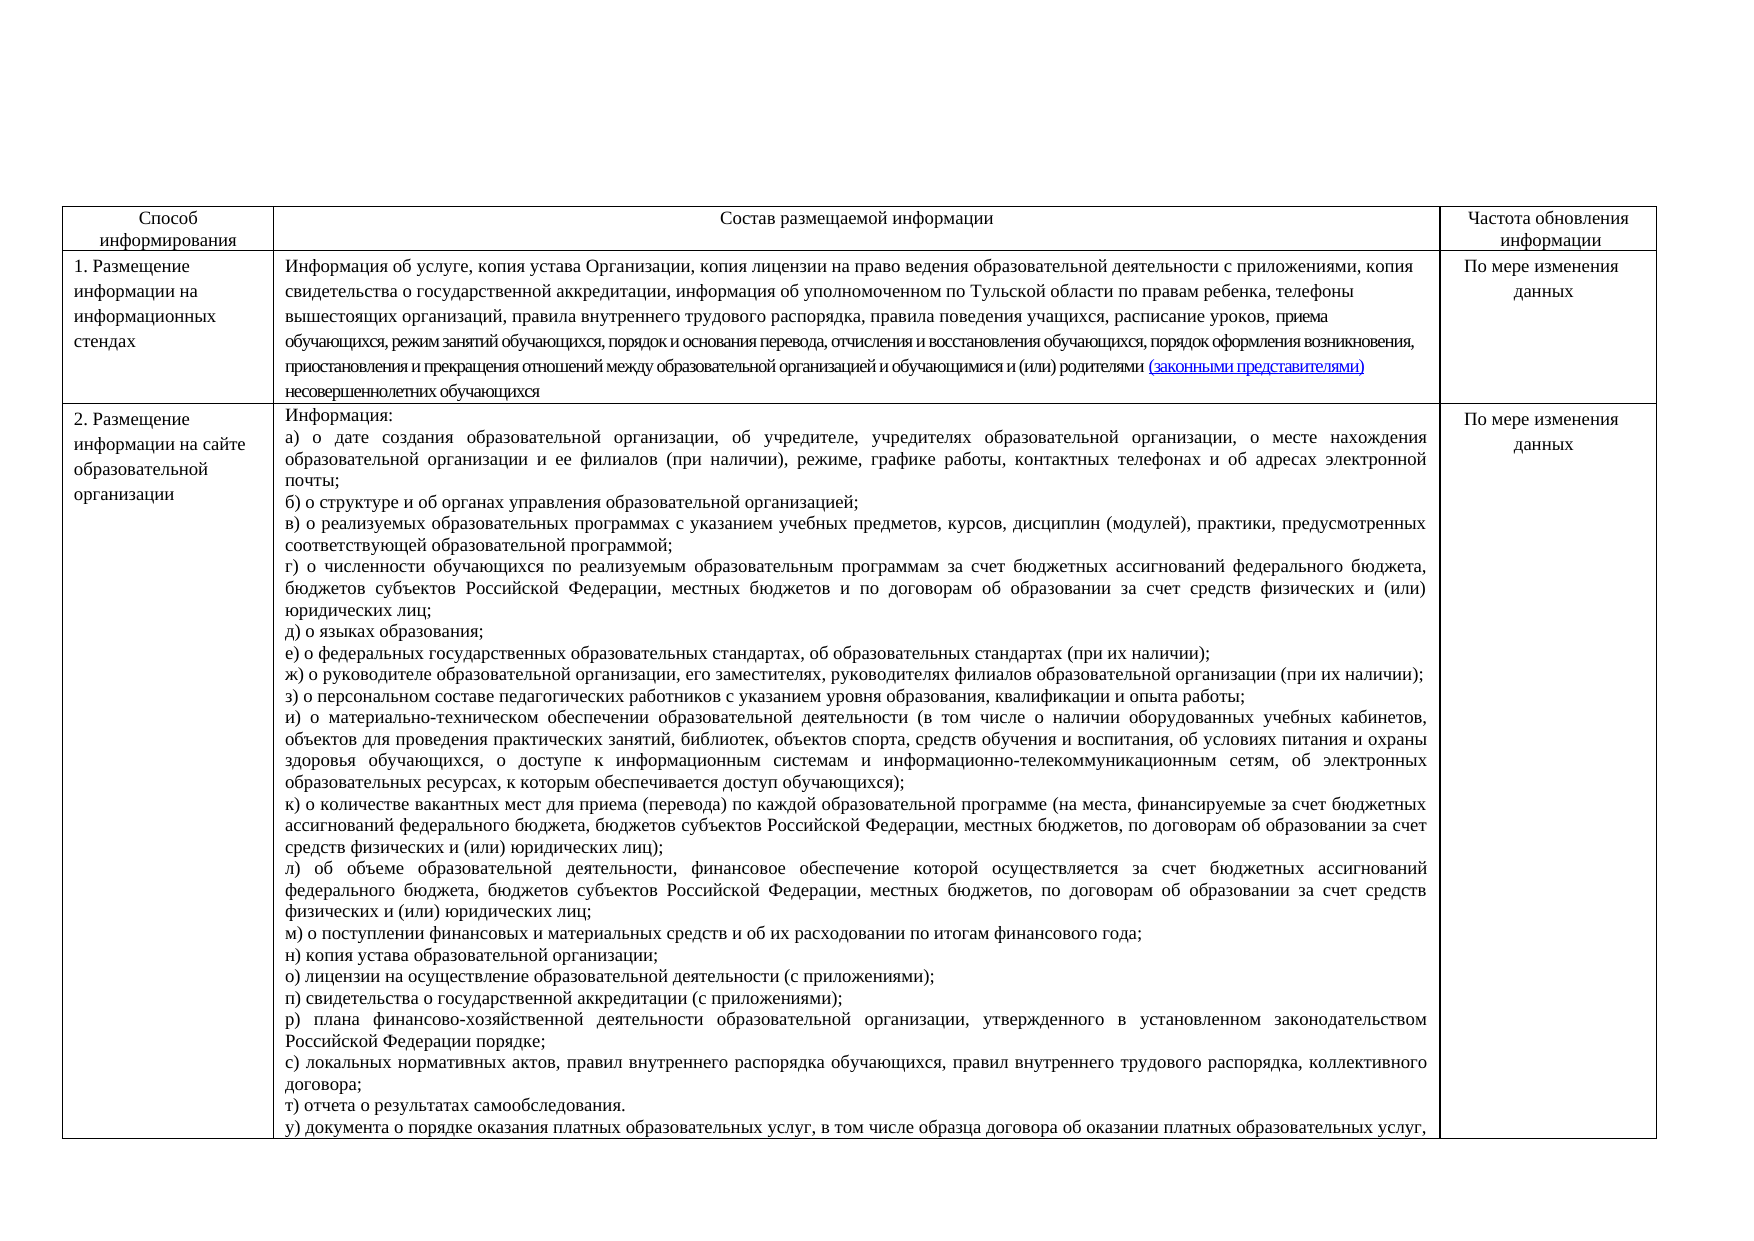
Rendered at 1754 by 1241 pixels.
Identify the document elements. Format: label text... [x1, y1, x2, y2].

table_cell Информация об услуге, копия устава Организации, копия лицензии на право ведения образовательной деятельности с приложениями, копия свидетельства о государственной аккредитации, информация об уполномоченном по Тульской области по правам ребенка, телефоны вышестоящих организаций, правила внутреннего трудового распорядка, правила поведения учащихся, расписание уроков, приема обучающихся, режим занятий обучающихся, порядок и основания перевода, отчисления и восстановления обучающихся, порядок оформления возникновения, приостановления и прекращения отношений между образовательной организацией и обучающимися и (или) родителями (законными представителями) несовершеннолетних обучающихся . [274, 251, 1439, 403]
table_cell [1441, 404, 1656, 1137]
table_header Частота обновления информации [1441, 207, 1656, 250]
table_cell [274, 404, 1439, 1137]
table_header Состав размещаемой информации [274, 207, 1439, 250]
table_header Способ информирования [63, 207, 273, 250]
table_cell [63, 404, 273, 1137]
table_cell По мере изменения данных [1441, 251, 1656, 403]
table_cell 1. Размещение информации на информационных стендах [63, 251, 273, 403]
